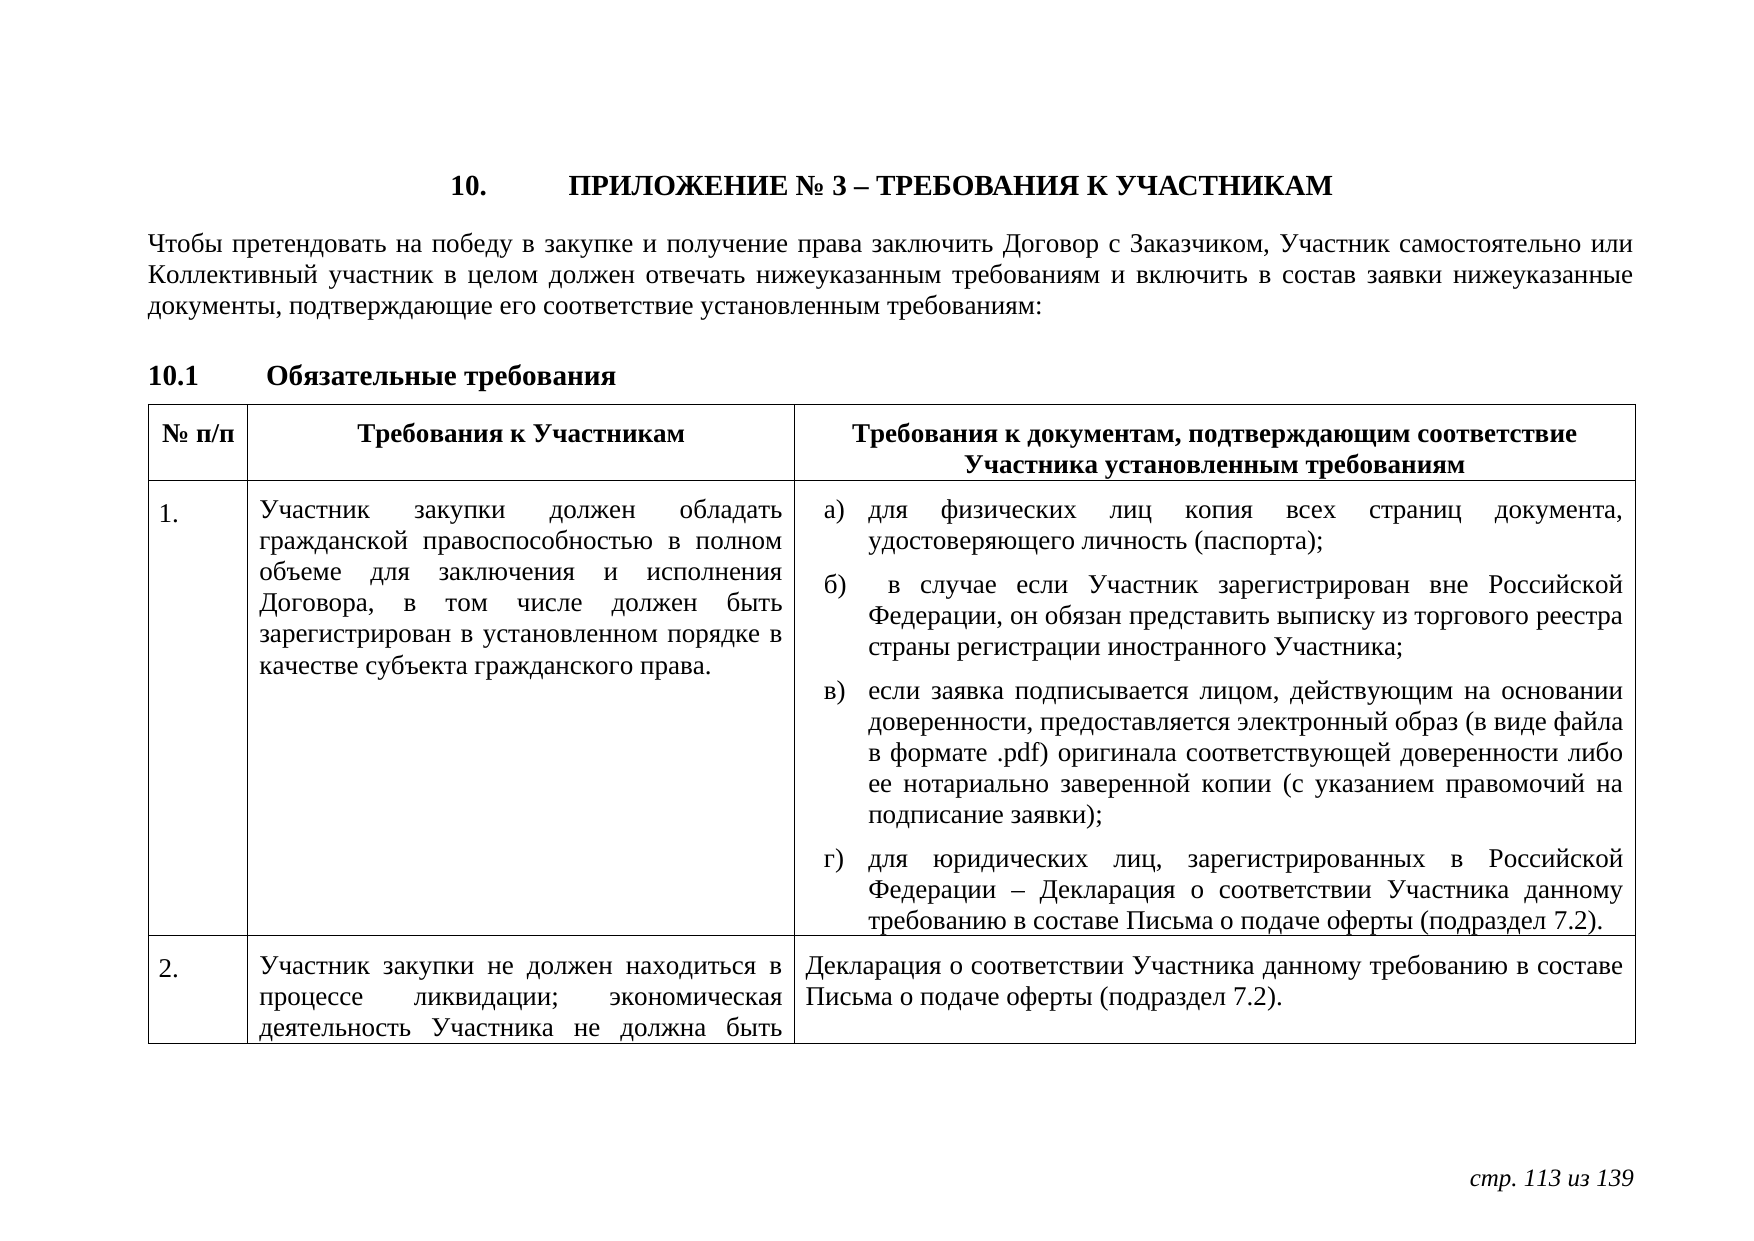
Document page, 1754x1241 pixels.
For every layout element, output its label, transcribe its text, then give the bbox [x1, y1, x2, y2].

subtitle ПРИЛОЖЕНИЕ № 3 – ТРЕБОВАНИЯ К УЧАСТНИКАМ [148, 168, 1636, 202]
table_cell [149, 481, 247, 935]
table_header № п/п [149, 405, 247, 479]
table_cell [149, 936, 247, 1042]
table_cell для физических лиц копия всех страниц документа, удостоверяющего личность (паспорта); в случае если Участник зарегистрирован вне Российской Федерации, он обязан представить выписку из торгового реестра страны регистрации иностранного Участника; если заявка подписывается лицом, действующим на основании доверенности, предоставляется электронный образ (в виде файла в формате .pdf) оригинала соответствующей доверенности либо ее нотариально заверенной копии (с указанием правомочий на подписание заявки); для юридических лиц, зарегистрированных в Российской Федерации – Декларация о соответствии Участника данному требованию в составе Письма о подаче оферты (подраздел 7.2). [795, 481, 1635, 935]
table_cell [248, 936, 794, 1042]
table_header Требования к Участникам [248, 405, 794, 479]
subtitle Обязательные требования [148, 358, 1636, 391]
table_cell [795, 936, 1635, 1042]
table_cell Участник закупки должен обладать гражданской правоспособностью в полном объеме для заключения и исполнения Договора, в том числе должен быть зарегистрирован в установленном порядке в качестве субъекта гражданского права. [248, 481, 794, 935]
table_header Требования к документам, подтверждающим соответствие Участника установленным требованиям [795, 405, 1635, 479]
text Чтобы претендовать на победу в закупке и получение права заключить Договор с Заказчиком, Участник самостоятельно или Коллективный участник в целом должен отвечать нижеуказанным требованиям и включить в состав заявки нижеуказанные документы, подтверждающие его соответствие установленным требованиям: [148, 227, 1636, 320]
